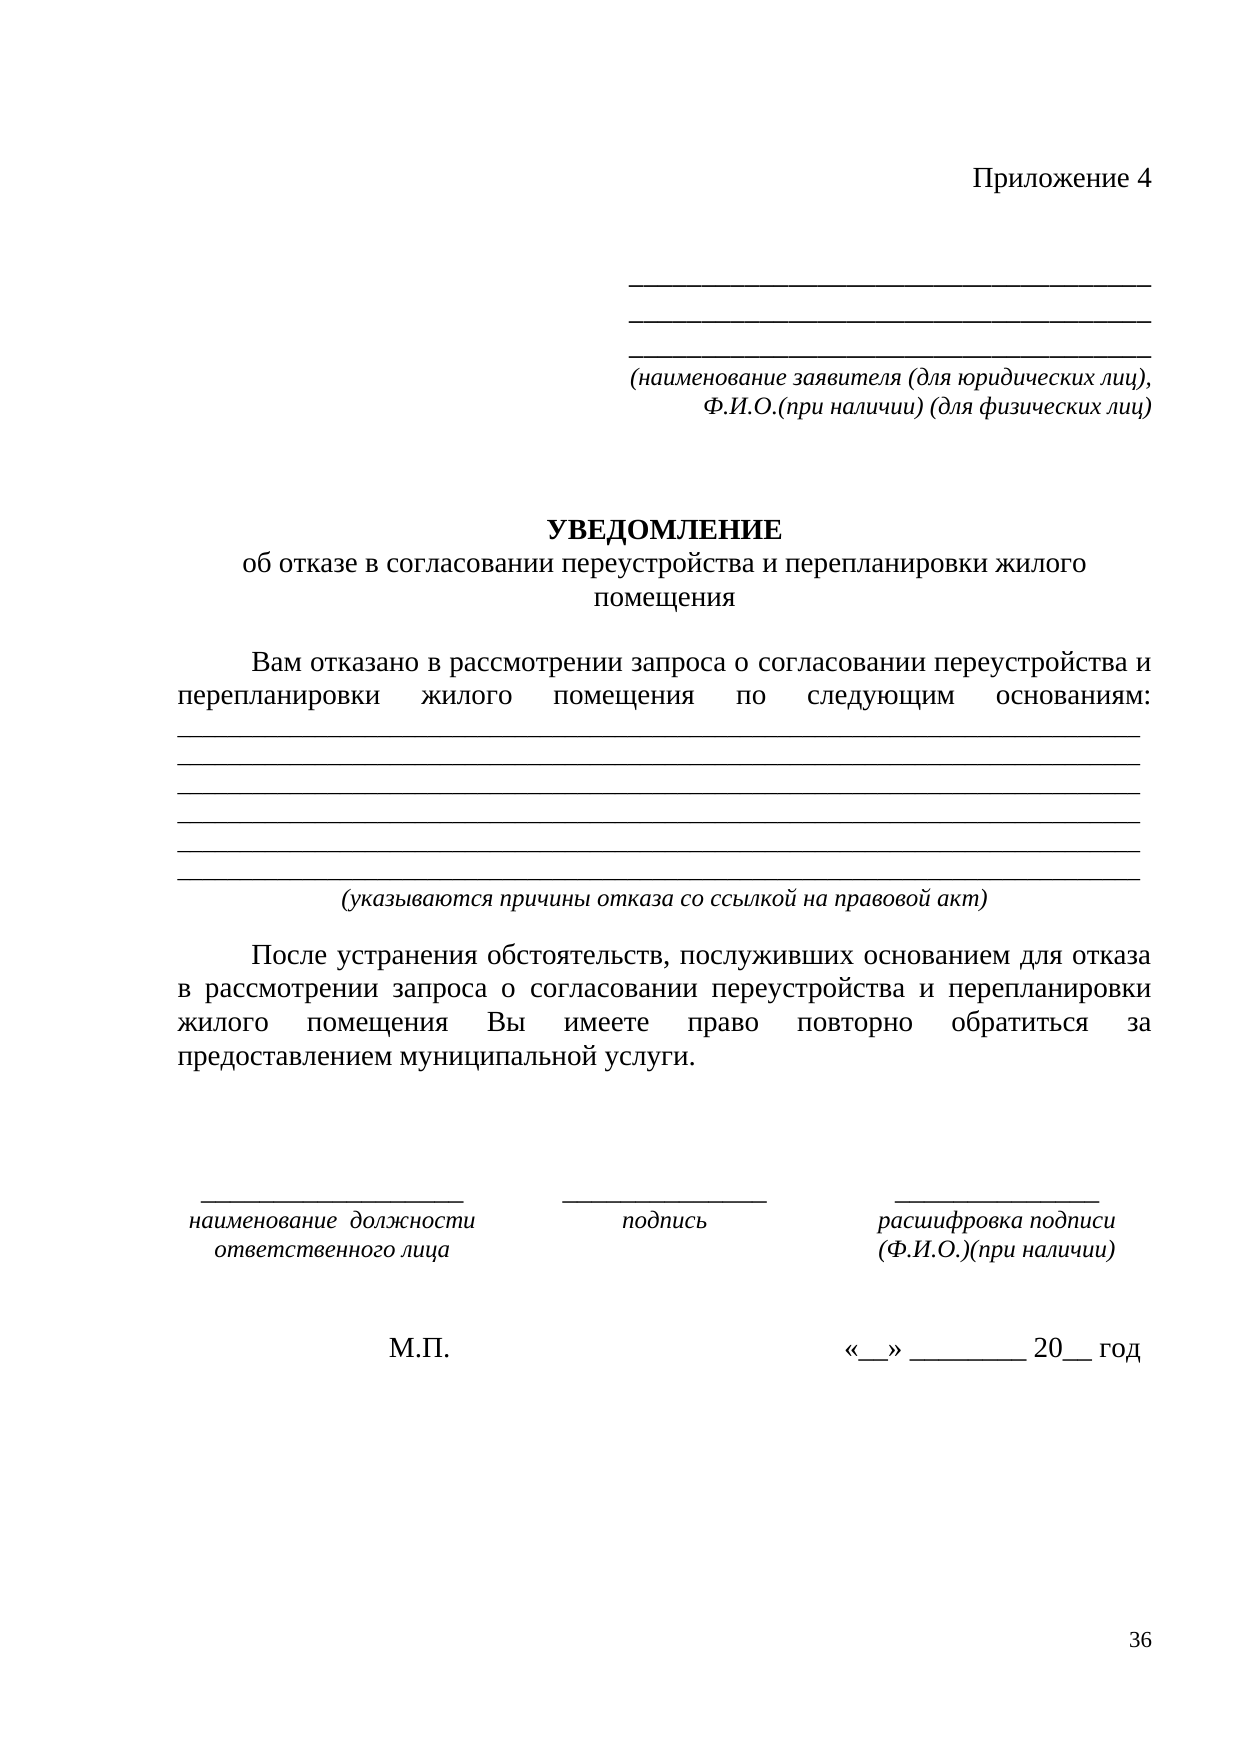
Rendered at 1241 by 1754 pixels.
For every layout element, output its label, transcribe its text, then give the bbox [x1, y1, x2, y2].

text (указываются причины отказа со ссылкой на правовой акт) [177, 883, 1152, 912]
text После устранения обстоятельств, послуживших основанием для отказа в рассмотрении запроса о согласовании переустройства и перепланировки жилого помещения Вы имеете право повторно обратиться за предоставлением муниципальной услуги. [177, 937, 1152, 1071]
text _____________________________________________________________________________ [177, 768, 1152, 797]
text ____________________________________ [177, 255, 1152, 291]
table_cell расшифровка подписи (Ф.И.О.)(при наличии) [831, 1205, 1163, 1263]
text УВЕДОМЛЕНИЕ [177, 512, 1152, 545]
table_header __________________ [166, 1172, 498, 1205]
text об отказе в согласовании переустройства и перепланировки жилого помещения [177, 545, 1152, 612]
table_cell наименование должности ответственного лица [166, 1205, 498, 1263]
text _____________________________________________________________________________ [177, 739, 1152, 768]
text _____________________________________________________________________________ [177, 854, 1152, 883]
text Ф.И.О.(при наличии) (для физических лиц) [177, 391, 1152, 419]
text М.П. «__» ________ 20__ год [177, 1330, 1152, 1363]
table_header ______________ [831, 1172, 1163, 1205]
text ____________________________________ [177, 291, 1152, 326]
table_header ______________ [498, 1172, 831, 1205]
text Вам отказано в рассмотрении запроса о согласовании переустройства и перепланировки жилого помещения по следующим основаниям: _____________________________________________________________________________ [177, 644, 1152, 739]
table_cell подпись [498, 1205, 831, 1263]
text Приложение 4 [177, 160, 1152, 194]
text (наименование заявителя (для юридических лиц), [177, 362, 1152, 391]
text ____________________________________ [177, 326, 1152, 362]
text _____________________________________________________________________________ [177, 826, 1152, 854]
text _____________________________________________________________________________ [177, 797, 1152, 826]
